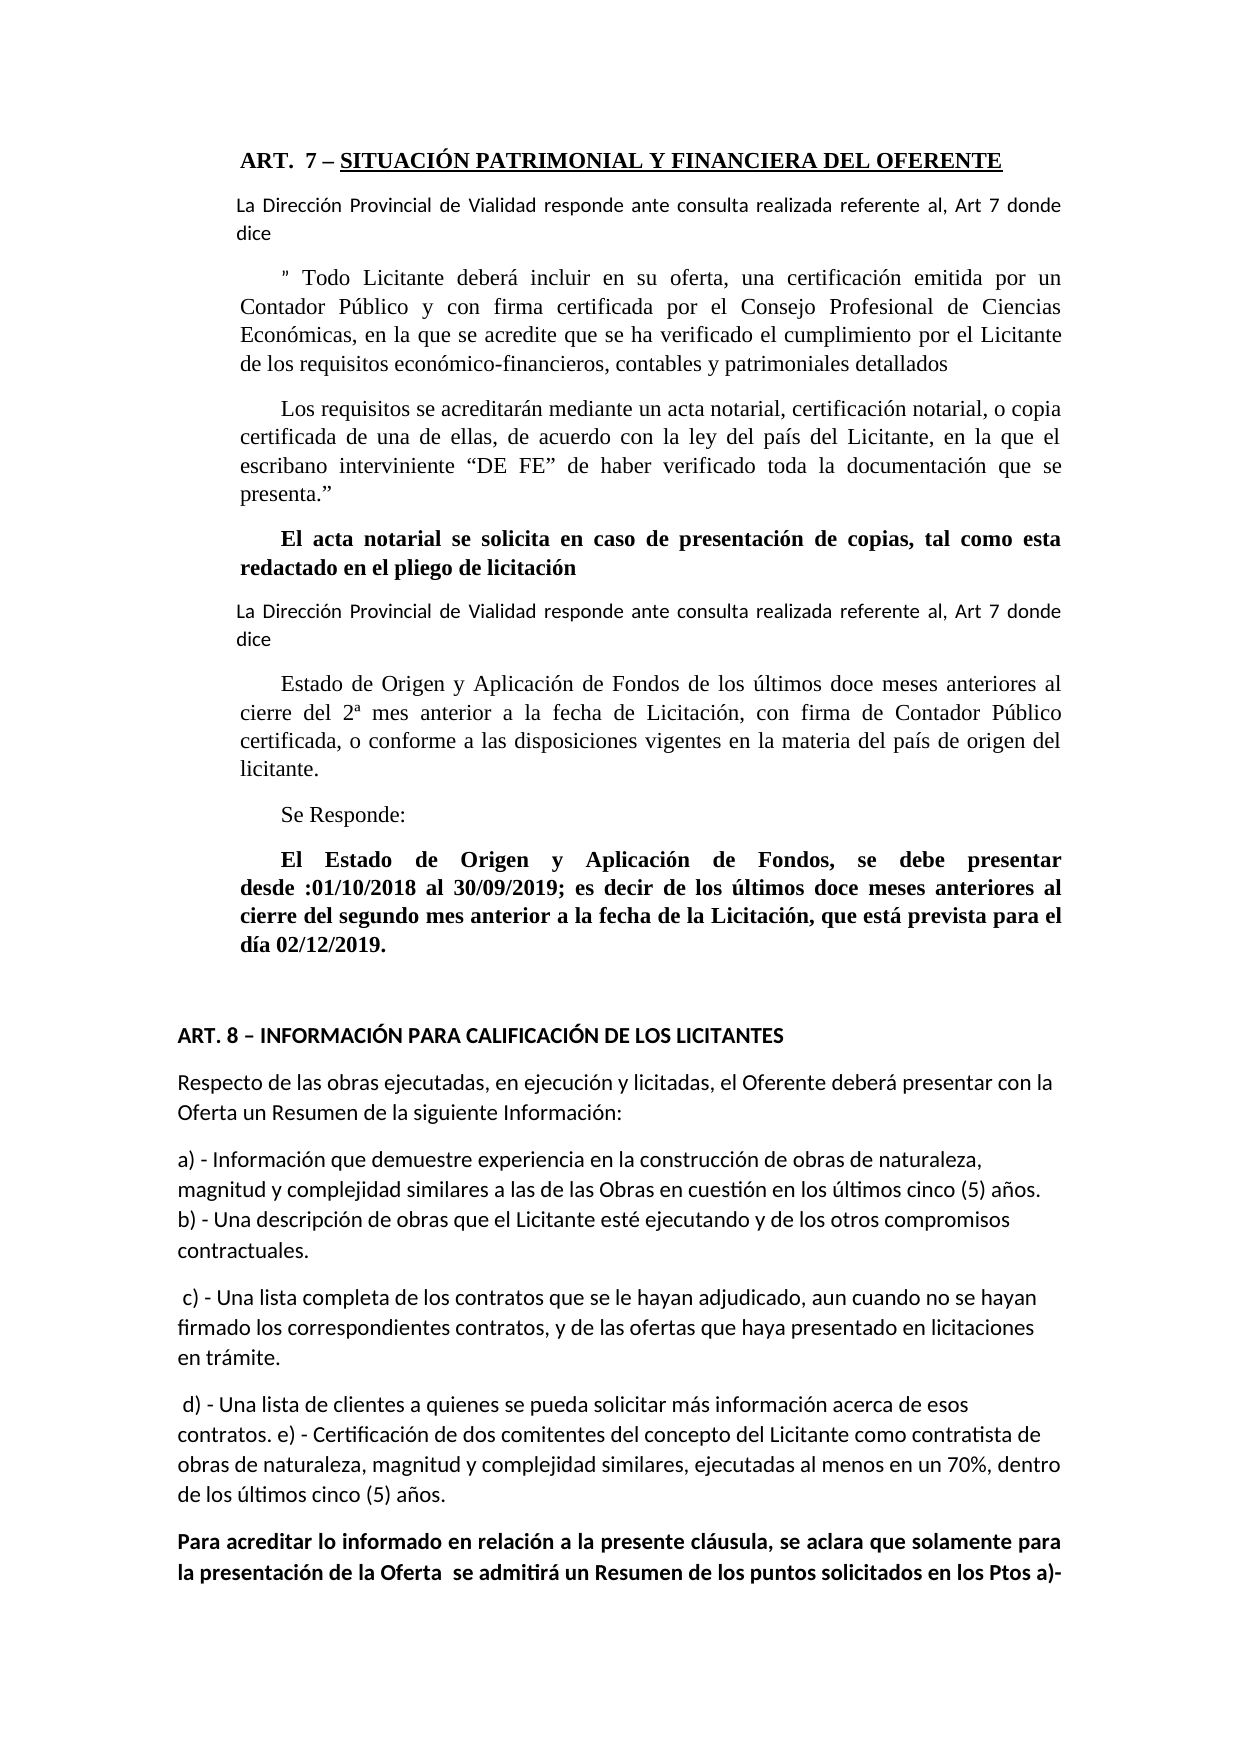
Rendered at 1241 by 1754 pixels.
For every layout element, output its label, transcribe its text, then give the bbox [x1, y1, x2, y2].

text Respecto de las obras ejecutadas, en ejecución y licitadas, el Oferente deberá presentar con la Oferta un Resumen de la siguiente Información: [177, 1068, 1063, 1126]
text c) - Una lista completa de los contratos que se le hayan adjudicado, aun cuando no se hayan firmado los correspondientes contratos, y de las ofertas que haya presentado en licitaciones en trámite. [177, 1283, 1063, 1371]
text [177, 1527, 1063, 1586]
text a) - Información que demuestre experiencia en la construcción de obras de naturaleza, magnitud y complejidad similares a las de las Obras en cuestión en los últimos cinco (5) años. b) - Una descripción de obras que el Licitante esté ejecutando y de los otros compromisos contractuales. [177, 1145, 1063, 1264]
text ART. 7 – SITUACIÓN PATRIMONIAL Y FINANCIERA DEL OFERENTE [240, 148, 1063, 174]
text El acta notarial se solicita en caso de presentación de copias, tal como esta redactado en el pliego de licitación [240, 525, 1063, 580]
text La Dirección Provincial de Vialidad responde ante consulta realizada referente al, Art 7 donde dice [236, 599, 1063, 652]
text ” Todo Licitante deberá incluir en su oferta, una certificación emitida por un Contador Público y con firma certificada por el Consejo Profesional de Ciencias Económicas, en la que se acredite que se ha verificado el cumplimiento por el Licitante de los requisitos económico-financieros, contables y patrimoniales detallados [240, 264, 1063, 376]
text Se Responde: [240, 801, 1063, 827]
text ART. 8 – INFORMACIÓN PARA CALIFICACIÓN DE LOS LICITANTES [177, 1021, 1063, 1049]
text La Dirección Provincial de Vialidad responde ante consulta realizada referente al, Art 7 donde dice [236, 193, 1063, 246]
text d) - Una lista de clientes a quienes se pueda solicitar más información acerca de esos contratos. e) - Certificación de dos comitentes del concepto del Licitante como contratista de obras de naturaleza, magnitud y complejidad similares, ejecutadas al menos en un 70%, dentro de los últimos cinco (5) años. [177, 1390, 1063, 1509]
text El Estado de Origen y Aplicación de Fondos, se debe presentar desde :01/10/2018 al 30/09/2019; es decir de los últimos doce meses anteriores al cierre del segundo mes anterior a la fecha de la Licitación, que está prevista para el día 02/12/2019. [240, 846, 1063, 957]
text Los requisitos se acreditarán mediante un acta notarial, certificación notarial, o copia certificada de una de ellas, de acuerdo con la ley del país del Licitante, en la que el escribano interviniente “DE FE” de haber verificado toda la documentación que se presenta.” [240, 395, 1063, 506]
text Estado de Origen y Aplicación de Fondos de los últimos doce meses anteriores al cierre del 2ª mes anterior a la fecha de Licitación, con firma de Contador Público certificada, o conforme a las disposiciones vigentes en la materia del país de origen del licitante. [240, 670, 1063, 782]
